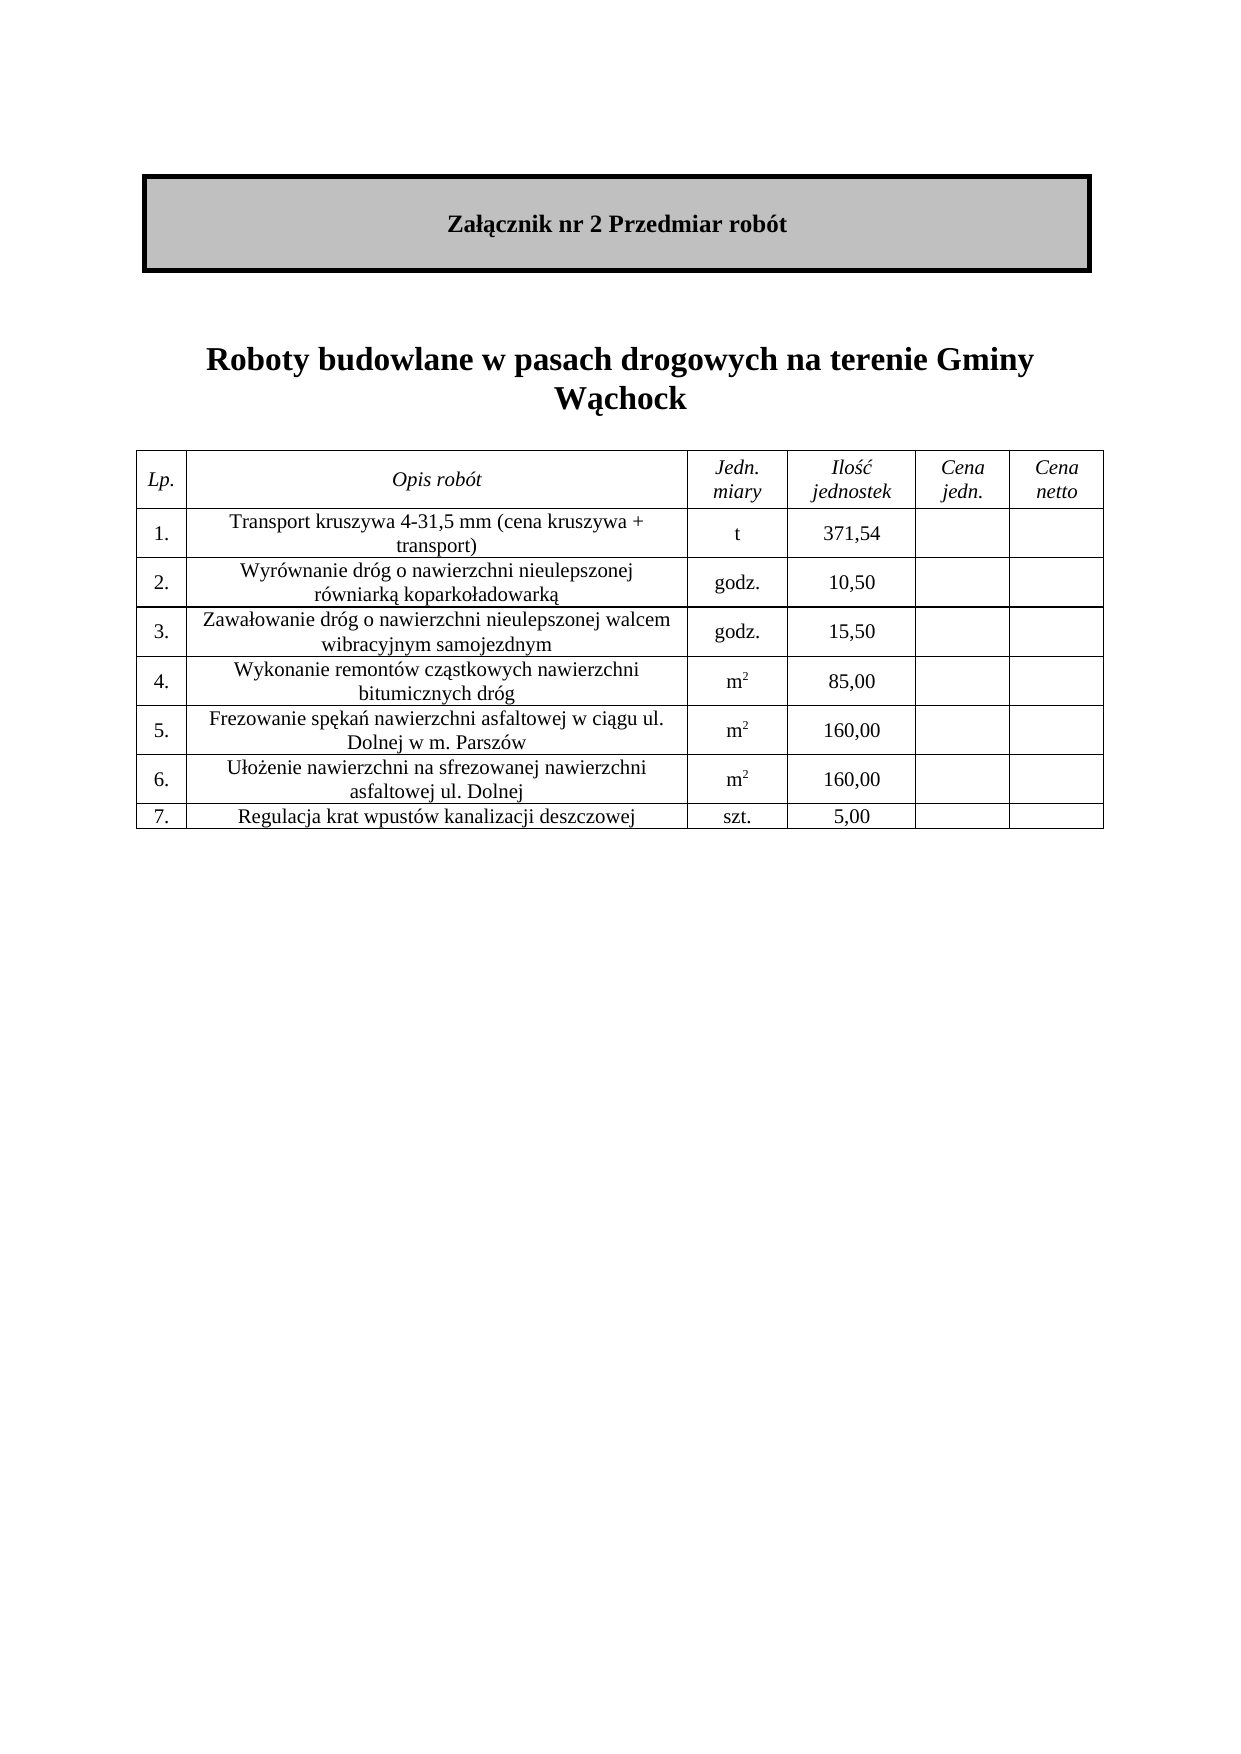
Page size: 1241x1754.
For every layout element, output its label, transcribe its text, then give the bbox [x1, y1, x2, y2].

table_cell [916, 509, 1009, 557]
table_cell 371,54 [788, 509, 915, 557]
table_cell szt. [688, 804, 787, 828]
table_cell t [688, 509, 787, 557]
table_header Załącznik nr 2 Przedmiar robót [147, 179, 1087, 268]
table_header Cena netto [1010, 451, 1103, 508]
table_cell Transport kruszywa 4-31,5 mm (cena kruszywa + transport) [187, 509, 687, 557]
table_cell m2 [688, 657, 787, 705]
table_cell 4. [137, 657, 186, 705]
table_cell 85,00 [788, 657, 915, 705]
text Roboty budowlane w pasach drogowych na terenie Gminy Wąchock [148, 340, 1093, 416]
table_cell 6. [137, 755, 186, 803]
table_cell godz. [688, 608, 787, 656]
table_cell godz. [688, 558, 787, 606]
table_cell 7. [137, 804, 186, 828]
table_cell m2 [688, 706, 787, 754]
table_cell 10,50 [788, 558, 915, 606]
table_cell Ułożenie nawierzchni na sfrezowanej nawierzchni asfaltowej ul. Dolnej [187, 755, 687, 803]
table_cell 160,00 [788, 755, 915, 803]
table_cell [916, 608, 1009, 656]
table_cell Wykonanie remontów cząstkowych nawierzchni bitumicznych dróg [187, 657, 687, 705]
table_cell [1010, 509, 1103, 557]
table_cell 15,50 [788, 608, 915, 656]
table_cell 5. [137, 706, 186, 754]
table_cell 160,00 [788, 706, 915, 754]
table_cell Frezowanie spękań nawierzchni asfaltowej w ciągu ul. Dolnej w m. Parszów [187, 706, 687, 754]
table_cell Regulacja krat wpustów kanalizacji deszczowej [187, 804, 687, 828]
table_cell [1010, 558, 1103, 606]
table_cell Wyrównanie dróg o nawierzchni nieulepszonej równiarką koparkoładowarką [187, 558, 687, 606]
table_cell [1010, 804, 1103, 828]
table_cell [916, 755, 1009, 803]
table_cell m2 [688, 755, 787, 803]
table_cell 2. [137, 558, 186, 606]
table_cell [916, 706, 1009, 754]
table_header Opis robót [187, 451, 687, 508]
table_cell [916, 804, 1009, 828]
table_cell [1010, 608, 1103, 656]
table_header Ilość jednostek [788, 451, 915, 508]
table_cell [1010, 706, 1103, 754]
table_cell [1010, 657, 1103, 705]
table_cell 5,00 [788, 804, 915, 828]
table_header Lp. [137, 451, 186, 508]
table_cell 1. [137, 509, 186, 557]
table_cell [916, 657, 1009, 705]
table_cell [1010, 755, 1103, 803]
table_cell [916, 558, 1009, 606]
table_header Jedn. miary [688, 451, 787, 508]
table_cell 3. [137, 608, 186, 656]
table_cell Zawałowanie dróg o nawierzchni nieulepszonej walcem wibracyjnym samojezdnym [187, 608, 687, 656]
table_header Cena jedn. [916, 451, 1009, 508]
